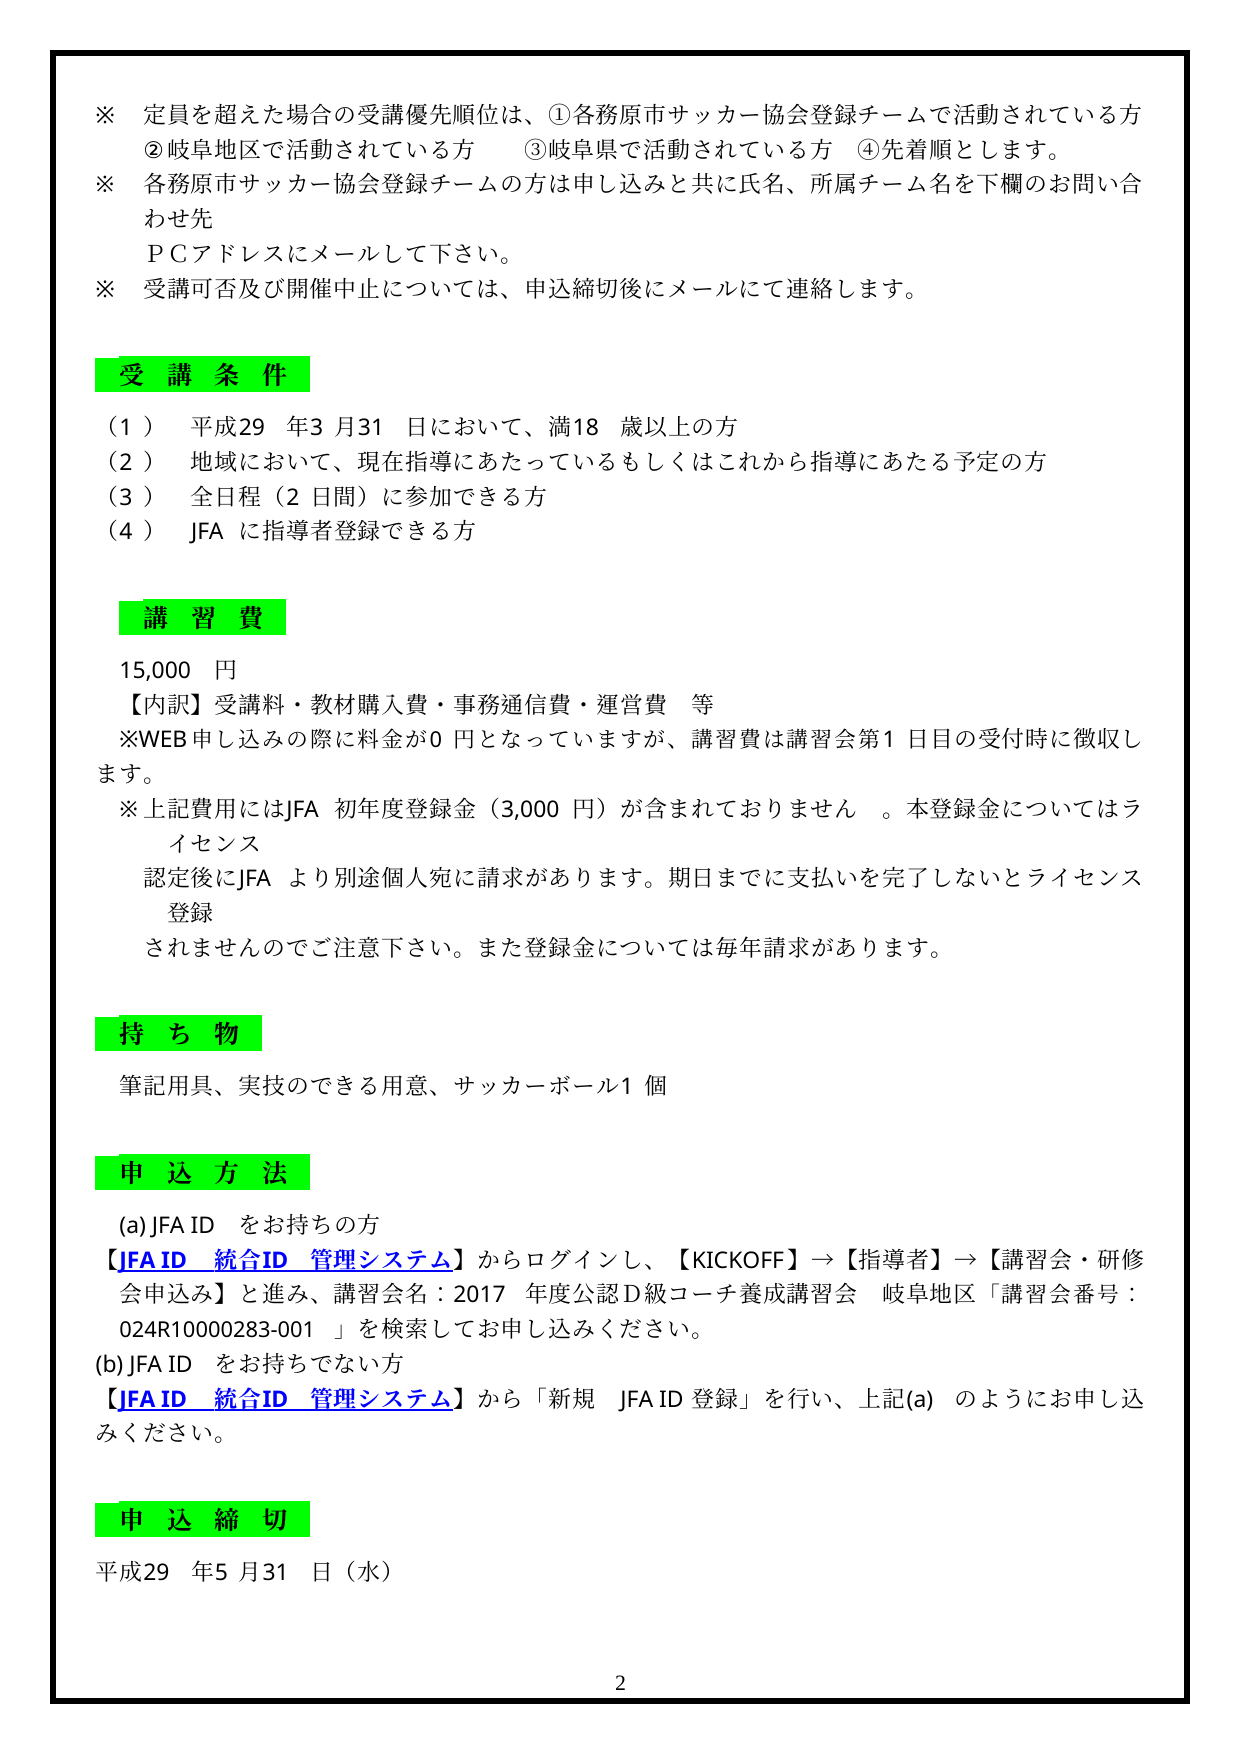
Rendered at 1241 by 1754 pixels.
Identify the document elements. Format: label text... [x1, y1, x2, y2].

text ※ 受講可否及び開催中止については、申込締切後にメールにて連絡します。 [95, 270, 1145, 304]
text 【JFA ID 統合ID管理システム】からログインし、【KICKOFF】→【指導者】→【講習会・研修会申込み】と進み、講習会名：2017年度公認Ｄ級コーチ養成講習会 岐阜地区「講習会番号：024R10000283-001」を検索してお申し込みください。 [95, 1241, 1145, 1345]
text 【JFA ID 統合ID管理システム】から「新規 JFA ID 登録」を行い、上記(a)のようにお申し込みください。 [95, 1380, 1145, 1449]
text ※WEB申し込みの際に料金が0円となっていますが、講習費は講習会第1日目の受付時に徴収します。 [95, 721, 1145, 790]
text 認定後にJFAより別途個人宛に請求があります。期日までに支払いを完了しないとライセンス登録 [136, 859, 1145, 929]
text 15,000円 [95, 651, 1145, 686]
text (b) JFA ID をお持ちでない方 [95, 1345, 1145, 1380]
text 持ち物 [95, 998, 1159, 1068]
text （3） 全日程（2日間）に参加できる方 [95, 478, 1145, 513]
list ＰＣアドレスにメールして下さい。 [133, 235, 1145, 270]
text 平成29年5月31日（水） [95, 1553, 1145, 1588]
text （4） JFAに指導者登録できる方 [95, 513, 1145, 547]
text ※上記費用にはJFA初年度登録金（3,000円）が含まれておりません。本登録金についてはライセンス [115, 790, 1145, 859]
text されませんのでご注意下さい。また登録金については毎年請求があります。 [115, 929, 1145, 964]
text ②岐阜地区で活動されている方 ③岐阜県で活動されている方 ④先着順とします。 [95, 131, 1145, 166]
text 申込締切 [95, 1484, 1145, 1553]
text 【内訳】受講料・教材購入費・事務通信費・運営費 等 [95, 686, 1145, 721]
text （1） 平成29年3月31日において、満18歳以上の方 [95, 409, 1145, 443]
text ※ 定員を超えた場合の受講優先順位は、①各務原市サッカー協会登録チームで活動されている方 [95, 96, 1145, 131]
text 講習費 [96, 582, 1145, 651]
text (a) JFA ID をお持ちの方 [95, 1206, 1145, 1241]
text 筆記用具、実技のできる用意、サッカーボール1個 [95, 1068, 1159, 1102]
text （2） 地域において、現在指導にあたっているもしくはこれから指導にあたる予定の方 [95, 443, 1145, 478]
text 受講条件 [95, 339, 1145, 409]
text 申込方法 [95, 1137, 1145, 1206]
list 各務原市サッカー協会登録チームの方は申し込みと共に氏名、所属チーム名を下欄のお問い合わせ先 [95, 166, 1145, 235]
